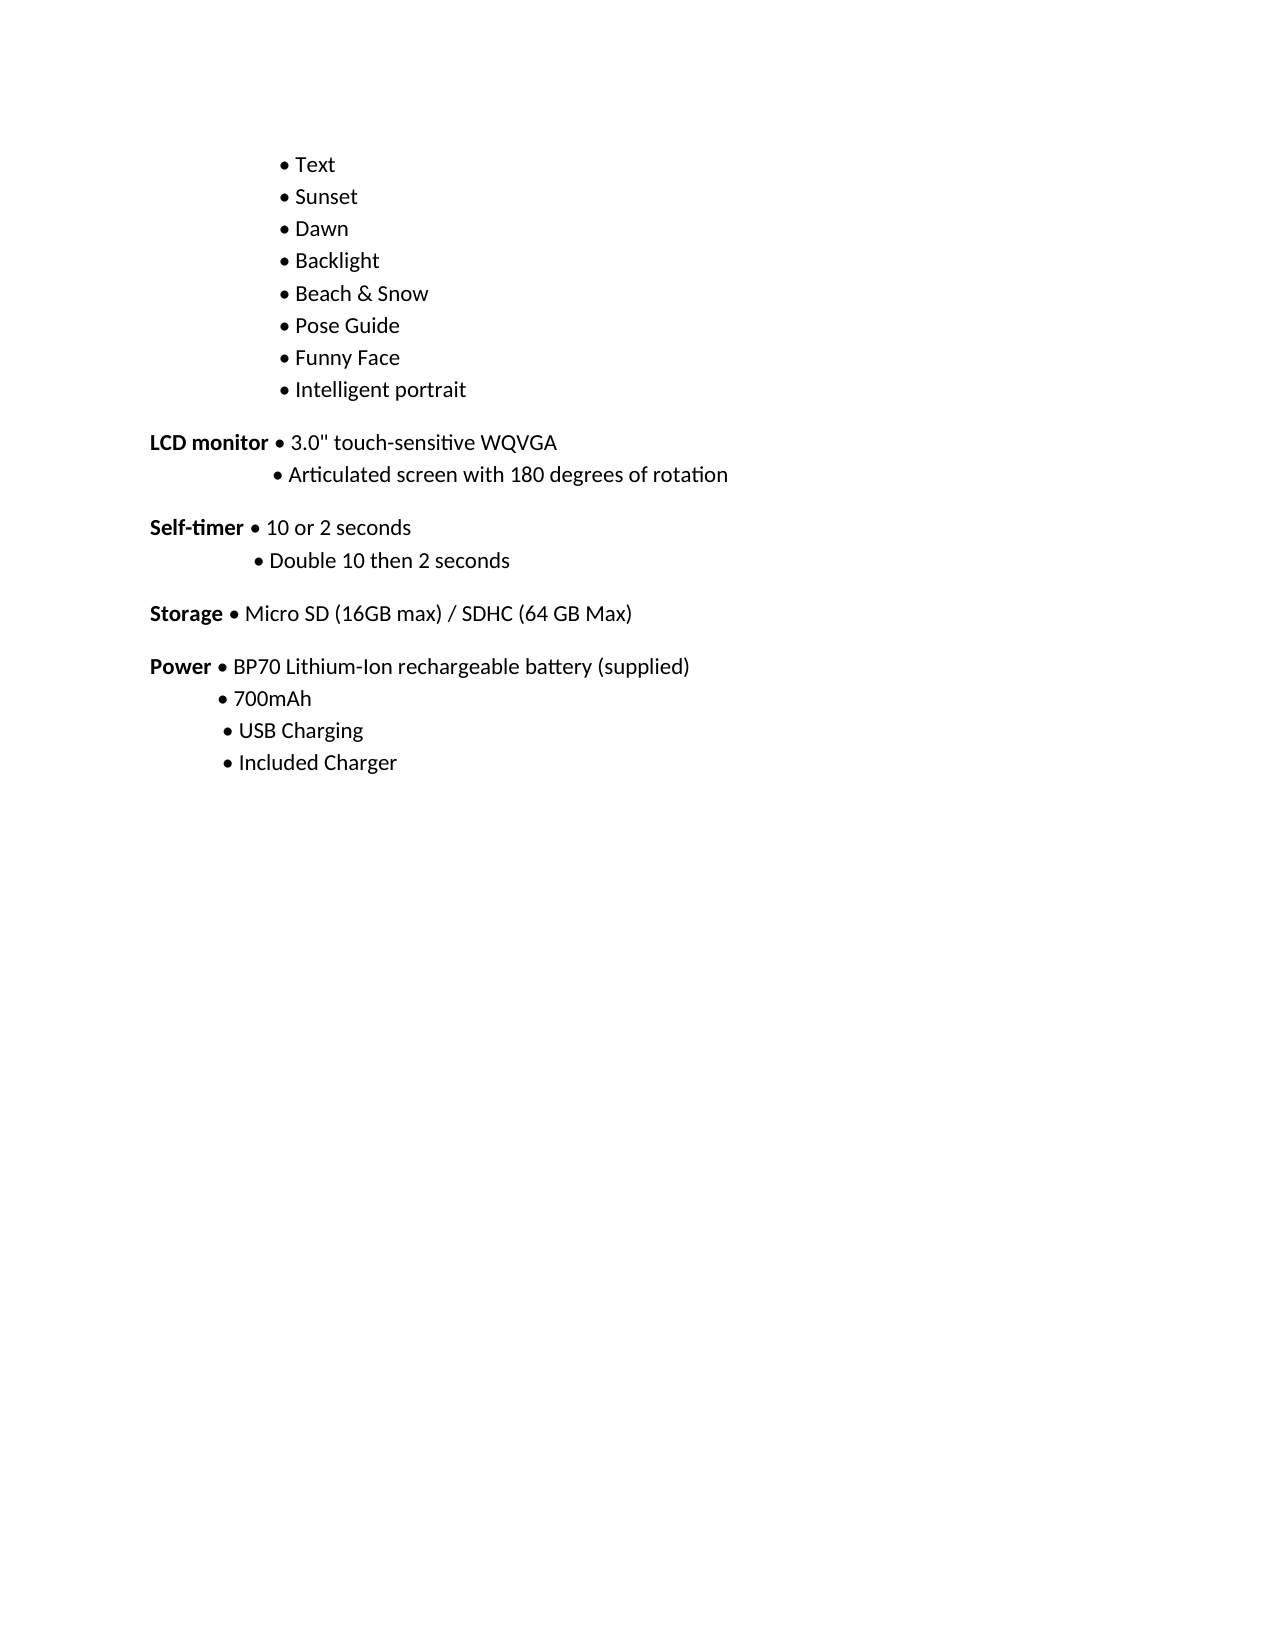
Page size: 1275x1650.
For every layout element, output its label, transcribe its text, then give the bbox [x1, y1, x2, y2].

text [150, 150, 1125, 403]
text Power • BP70 Lithium-Ion rechargeable battery (supplied) • 700mAh • USB Charging • Included Charger [150, 652, 1125, 776]
text Storage • Micro SD (16GB max) / SDHC (64 GB Max) [150, 599, 1125, 627]
text LCD monitor • 3.0" touch-sensitive WQVGA • Articulated screen with 180 degrees of rotation [150, 428, 1125, 488]
text Self-timer • 10 or 2 seconds • Double 10 then 2 seconds [150, 513, 1125, 574]
